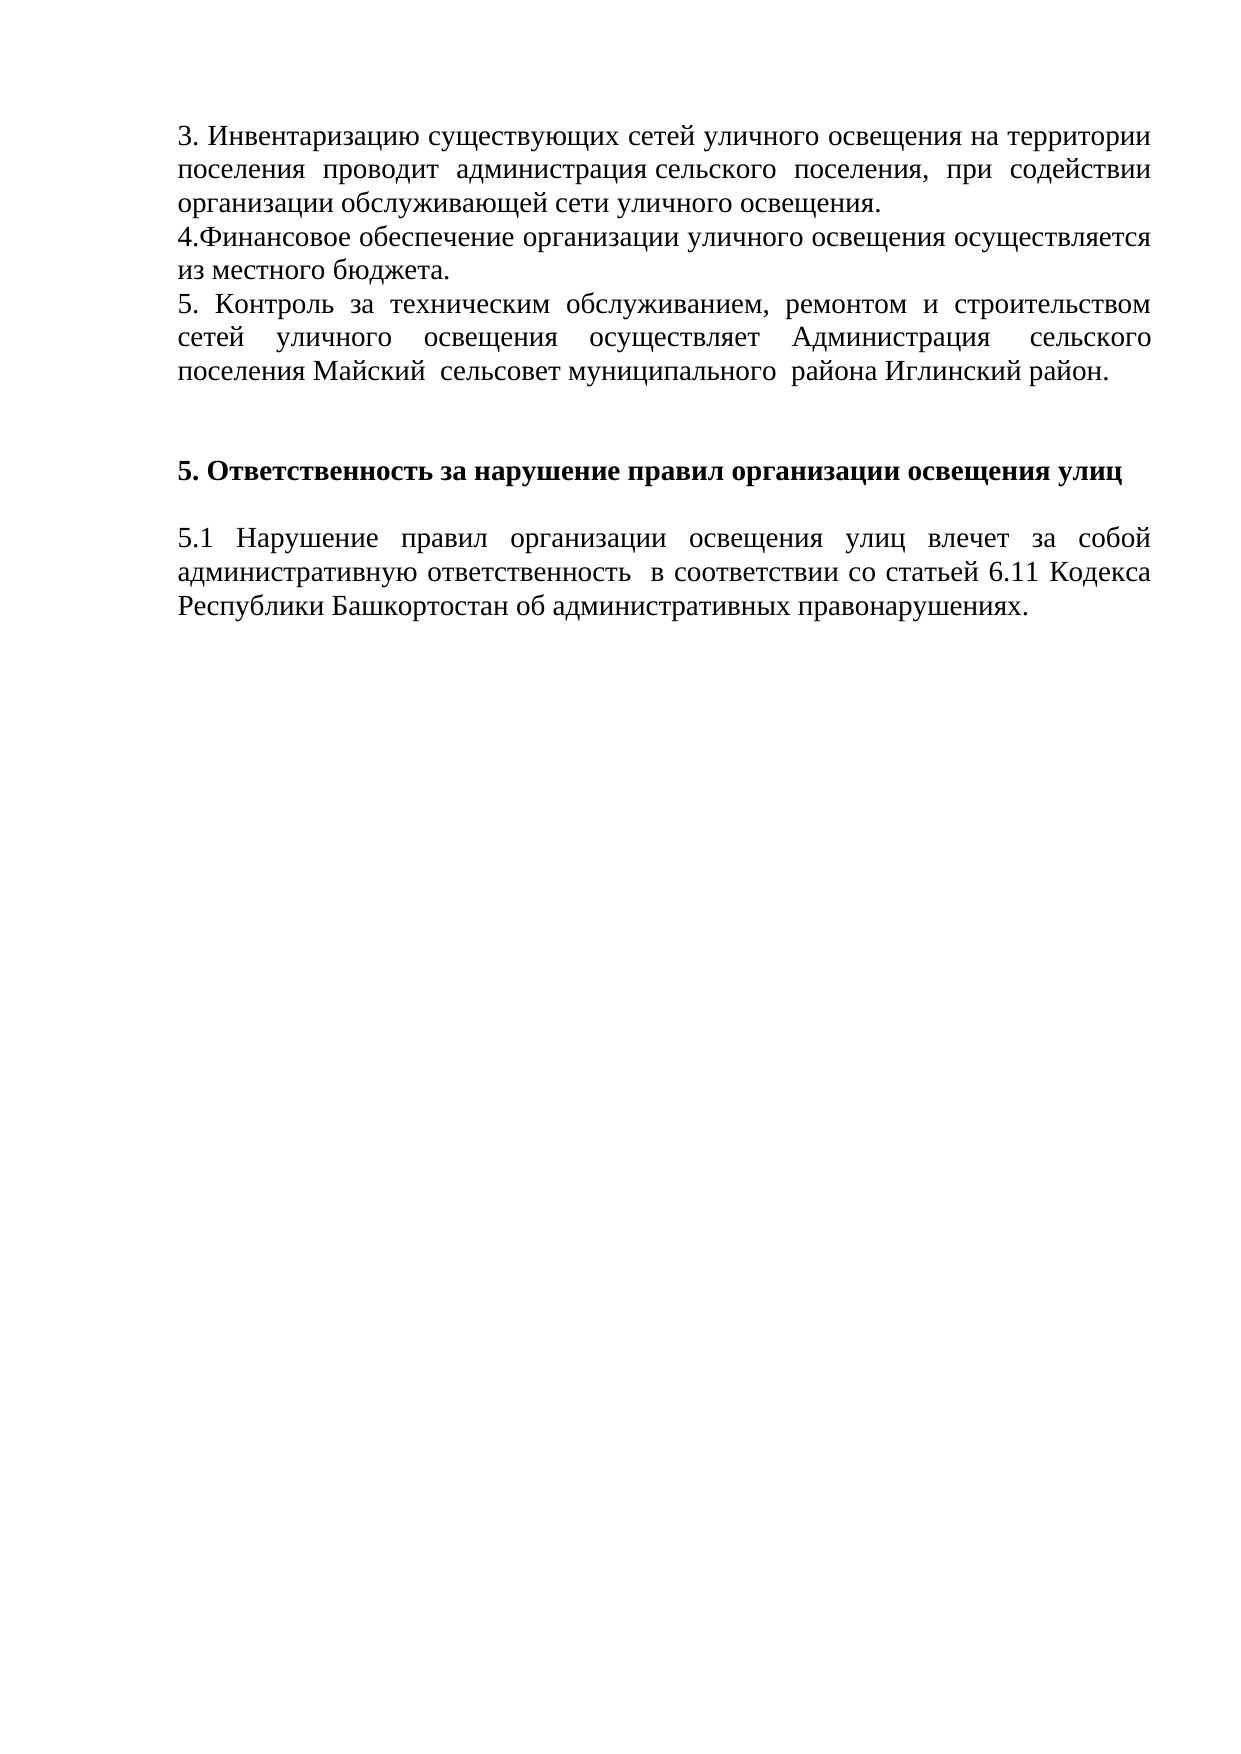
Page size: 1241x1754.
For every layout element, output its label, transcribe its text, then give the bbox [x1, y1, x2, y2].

text 4.Финансовое обеспечение организации уличного освещения осуществляется из местного бюджета. [177, 219, 1152, 286]
text 5. Ответственность за нарушение правил организации освещения улиц [177, 453, 1152, 487]
text 3. Инвентаризацию существующих сетей уличного освещения на территории поселения проводит администрация сельского поселения, при содействии организации обслуживающей сети уличного освещения. [177, 118, 1152, 219]
text 5.1 Нарушение правил организации освещения улиц влечет за собой административную ответственность в соответствии со статьей 6.11 Кодекса Республики Башкортостан об административных правонарушениях. [177, 521, 1152, 621]
text 5. Контроль за техническим обслуживанием, ремонтом и строительством сетей уличного освещения осуществляет Администрация сельского поселения Майский сельсовет муниципального района Иглинский район. [177, 286, 1152, 386]
